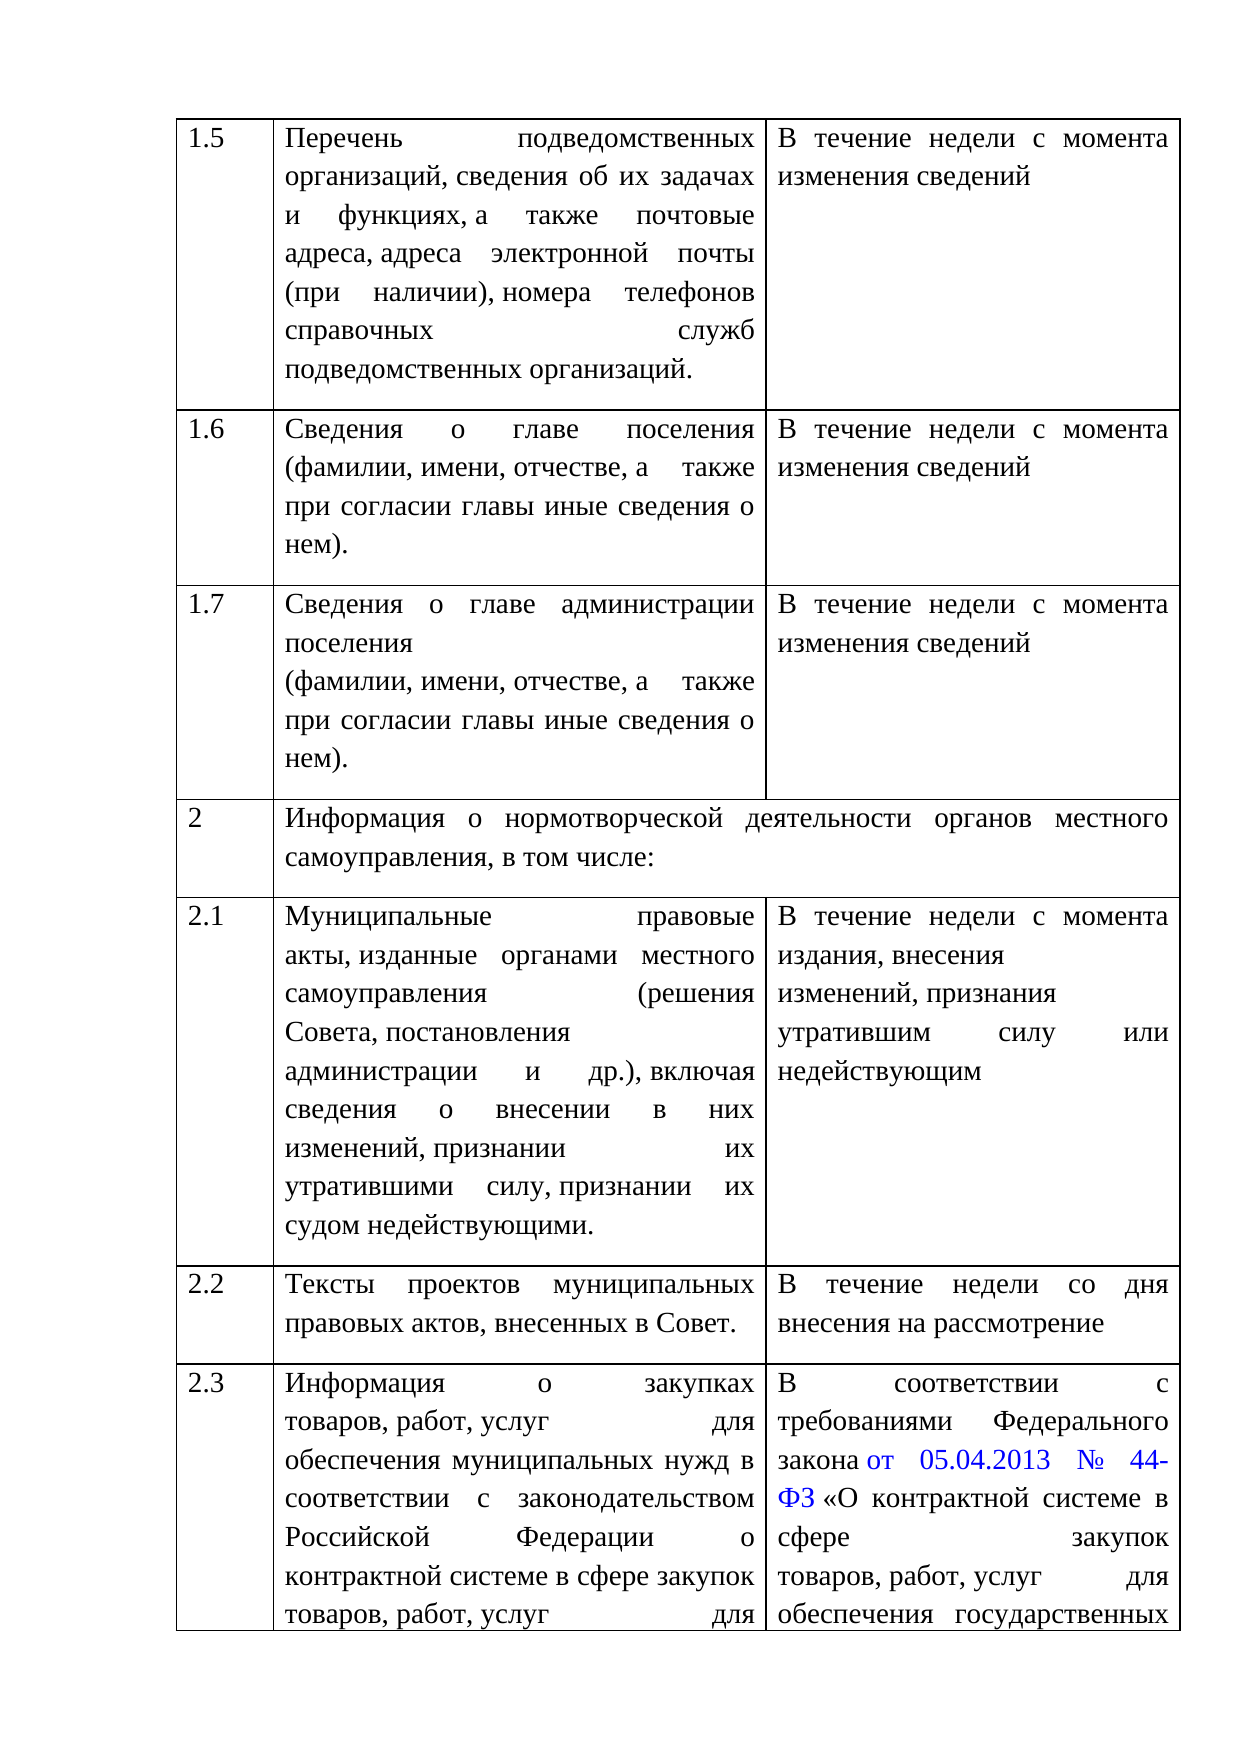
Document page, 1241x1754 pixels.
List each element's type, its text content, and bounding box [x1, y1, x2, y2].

table_cell Муниципальные правовые акты, изданные органами местного самоуправления (решения Совета, постановления администрации и др.), включая сведения о внесении в них изменений, признании их утратившими силу, признании их судом недействующими. [274, 898, 765, 1265]
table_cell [767, 120, 1179, 409]
table_cell 1.5 [177, 120, 273, 409]
table_cell 2 [177, 800, 273, 897]
table_cell В течение недели со дня внесения на рассмотрение [767, 1267, 1179, 1363]
table_cell 1.7 [177, 586, 273, 798]
table_cell Тексты проектов муниципальных правовых актов, внесенных в Совет. [274, 1267, 765, 1363]
table_cell 2.2 [177, 1267, 273, 1363]
table_cell 1.6 [177, 411, 273, 584]
table_cell Информация о нормотворческой деятельности органов местного самоуправления, в том числе: [274, 800, 1179, 897]
table_cell 2.1 [177, 898, 273, 1265]
table_cell Сведения о главе администрации поселения (фамилии, имени, отчестве, а также при согласии главы иные сведения о нем). [274, 586, 765, 798]
table_cell 2.3 [177, 1365, 273, 1630]
table_cell В течение недели с момента издания, внесения изменений, признания утратившим силу или недействующим [767, 898, 1179, 1265]
table_cell В течение недели с момента изменения сведений [767, 411, 1179, 584]
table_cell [274, 1365, 765, 1630]
table_cell Сведения о главе поселения (фамилии, имени, отчестве, а также при согласии главы иные сведения о нем). [274, 411, 765, 584]
table_cell Перечень подведомственных организаций, сведения об их задачах и функциях, а также почтовые адреса, адреса электронной почты (при наличии), номера телефонов справочных служб подведомственных организаций. [274, 120, 765, 409]
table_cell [767, 1365, 1179, 1630]
table_cell В течение недели с момента изменения сведений [767, 586, 1179, 798]
